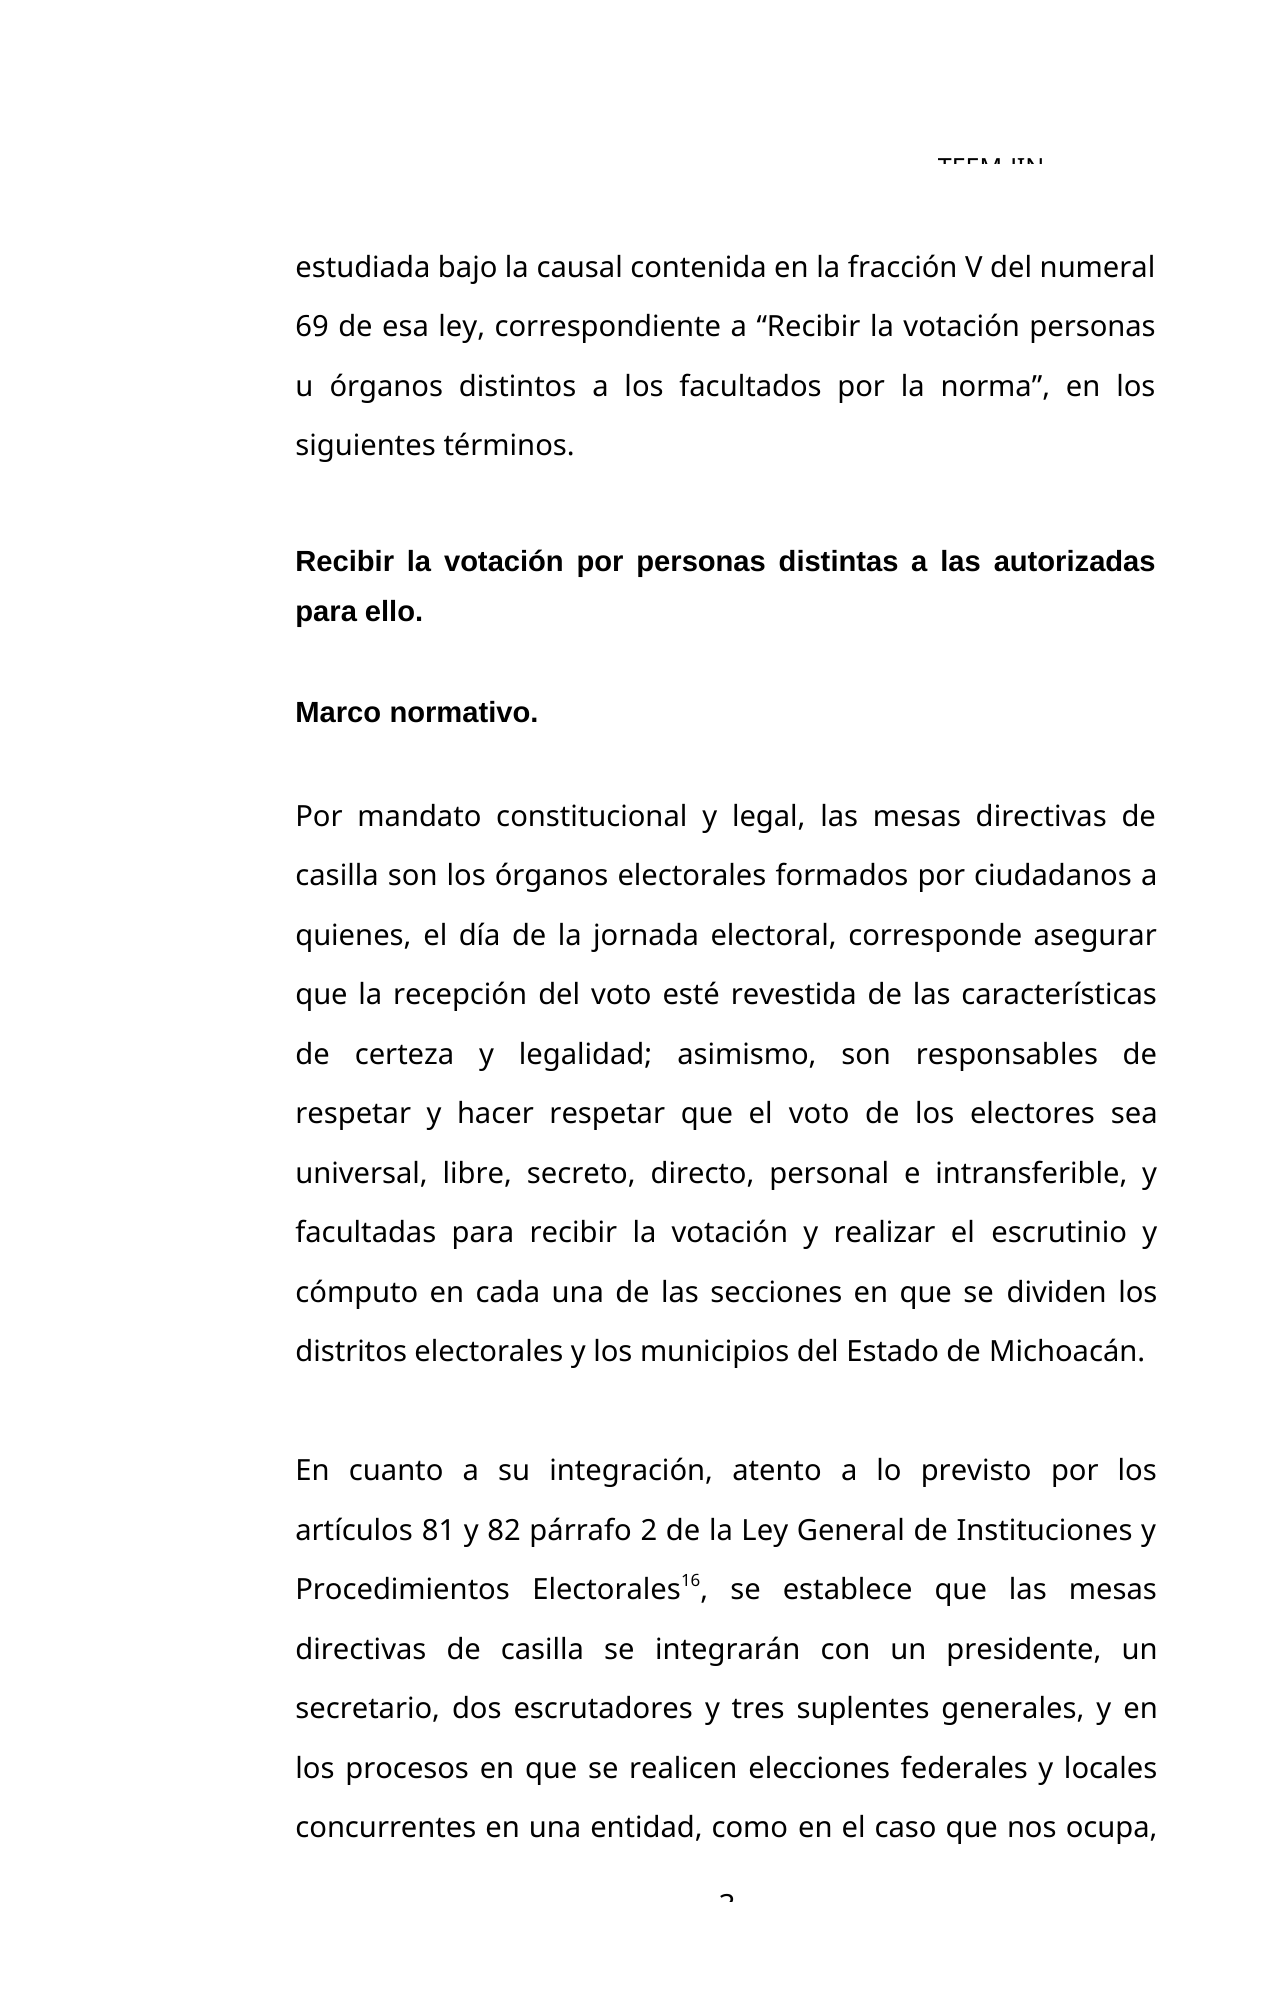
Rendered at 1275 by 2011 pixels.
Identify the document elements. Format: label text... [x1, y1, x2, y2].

text Marco normativo. [295, 695, 1225, 728]
text Por mandato constitucional y legal, las mesas directivas de casilla son los órganos electorales formados por ciudadanos a quienes, el día de la jornada electoral, corresponde asegurar que la recepción del voto esté revestida de las características de certeza y legalidad; asimismo, son responsables de respetar y hacer respetar que el voto de los electores sea universal, libre, secreto, directo, personal e intransferible, y facultadas para recibir la votación y realizar el escrutinio y cómputo en cada una de las secciones en que se dividen los distritos electorales y los municipios del Estado de Michoacán. [295, 795, 1157, 1370]
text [295, 1450, 1157, 1846]
text estudiada bajo la causal contenida en la fracción V del numeral 69 de esa ley, correspondiente a “Recibir la votación personas u órganos distintos a los facultados por la norma”, en los siguientes términos. [295, 246, 1157, 464]
subtitle Recibir la votación por personas distintas a las autorizadas para ello. [295, 544, 1157, 627]
